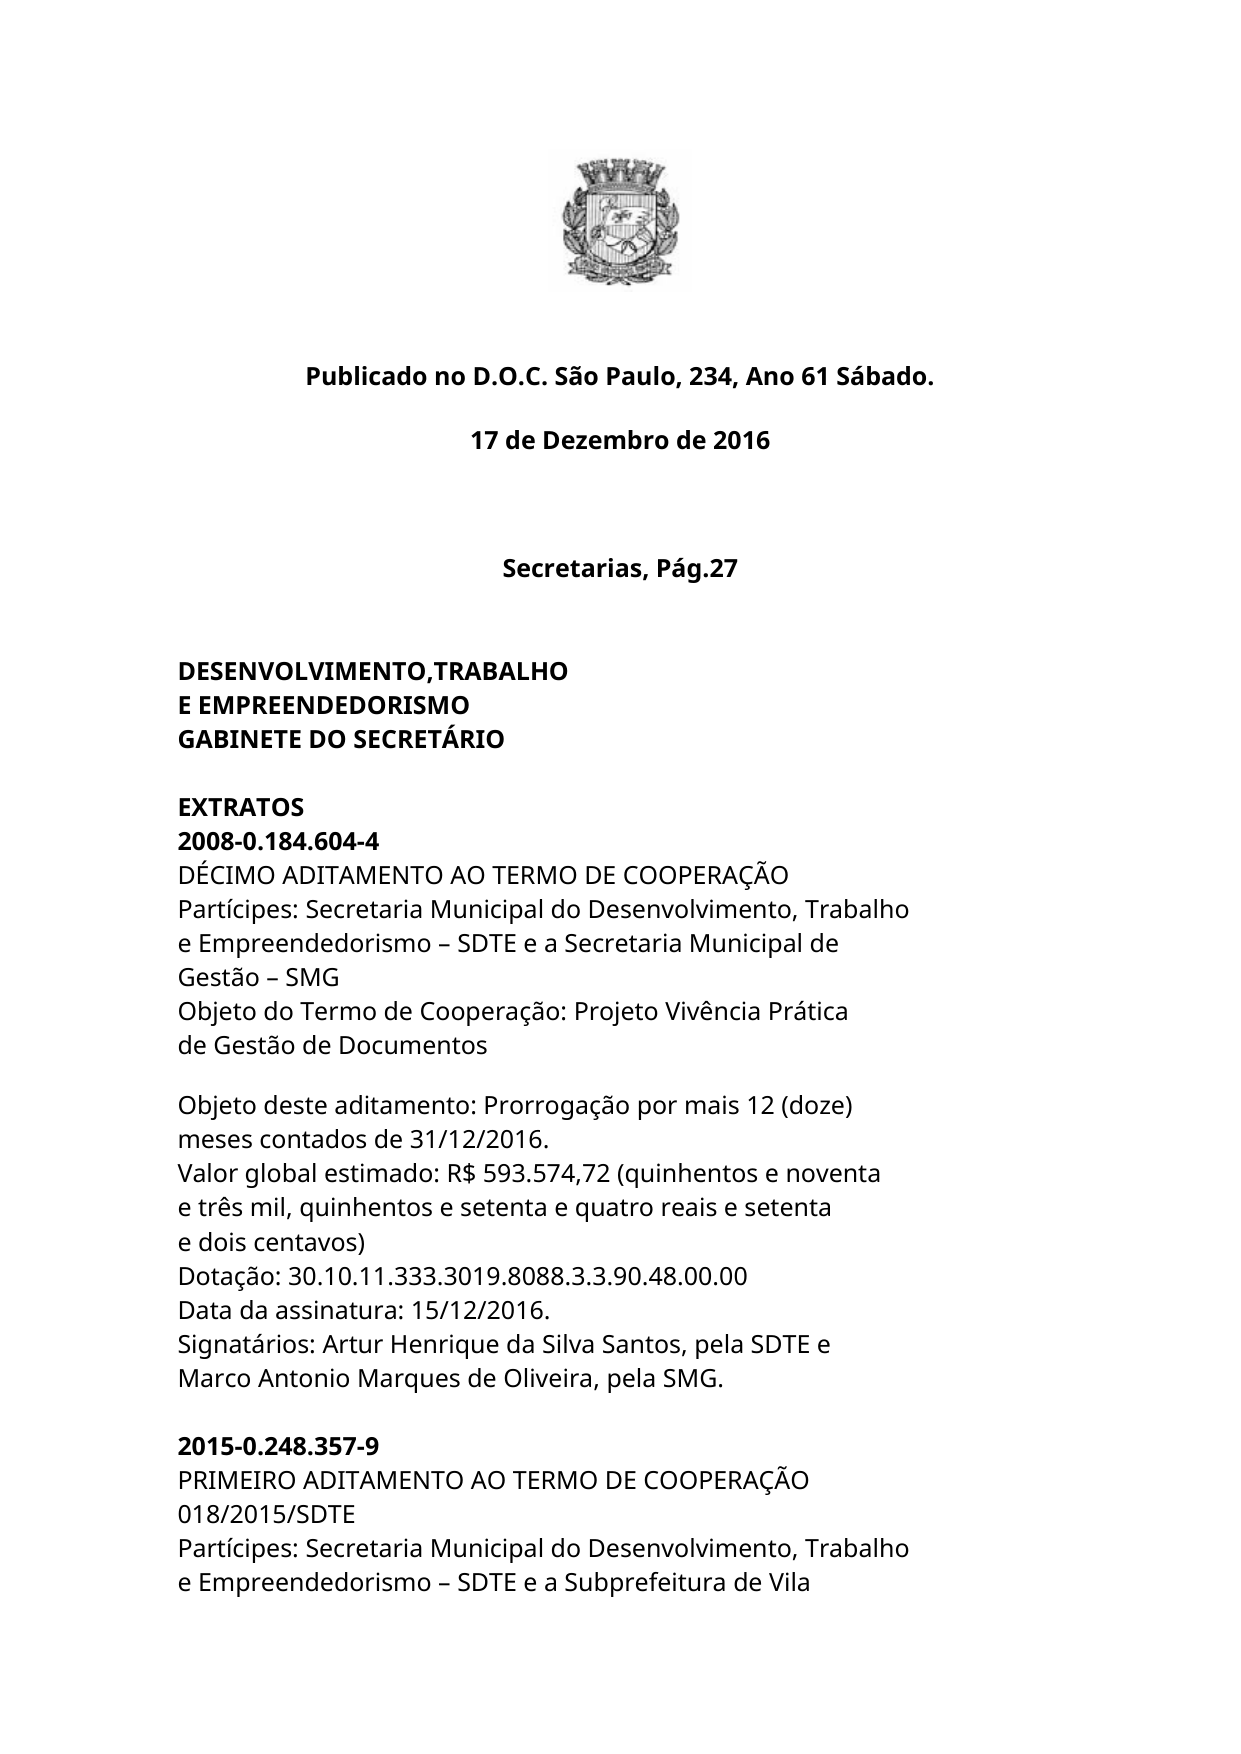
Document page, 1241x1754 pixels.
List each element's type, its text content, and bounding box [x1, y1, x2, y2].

text PRIMEIRO ADITAMENTO AO TERMO DE COOPERAÇÃO [177, 1463, 1063, 1497]
text 2015-0.248.357-9 [177, 1428, 1063, 1463]
text Marco Antonio Marques de Oliveira, pela SMG. [177, 1360, 1063, 1394]
text Secretarias, Pág.27 [177, 551, 1063, 585]
text Objeto deste aditamento: Prorrogação por mais 12 (doze) [177, 1088, 1063, 1122]
text Gestão – SMG [177, 960, 1063, 994]
text GABINETE DO SECRETÁRIO [177, 721, 1063, 755]
text Objeto do Termo de Cooperação: Projeto Vivência Prática [177, 994, 1063, 1028]
text Signatários: Artur Henrique da Silva Santos, pela SDTE e [177, 1326, 1063, 1360]
text 17 de Dezembro de 2016 [177, 423, 1063, 457]
text Valor global estimado: R$ 593.574,72 (quinhentos e noventa [177, 1156, 1063, 1190]
text e Empreendedorismo – SDTE e a Subprefeitura de Vila [177, 1565, 1063, 1599]
text de Gestão de Documentos [177, 1028, 1063, 1062]
text e três mil, quinhentos e setenta e quatro reais e setenta [177, 1190, 1063, 1224]
text 018/2015/SDTE [177, 1497, 1063, 1531]
text e Empreendedorismo – SDTE e a Secretaria Municipal de [177, 926, 1063, 960]
text DÉCIMO ADITAMENTO AO TERMO DE COOPERAÇÃO [177, 858, 1063, 892]
picture [548, 147, 692, 292]
text 2008-0.184.604-4 [177, 823, 1063, 858]
text Publicado no D.O.C. São Paulo, 234, Ano 61 Sábado. [177, 359, 1063, 393]
text DESENVOLVIMENTO,TRABALHO [177, 653, 1063, 687]
text Dotação: 30.10.11.333.3019.8088.3.3.90.48.00.00 [177, 1258, 1063, 1292]
text Partícipes: Secretaria Municipal do Desenvolvimento, Trabalho [177, 1531, 1063, 1565]
text Partícipes: Secretaria Municipal do Desenvolvimento, Trabalho [177, 892, 1063, 926]
text meses contados de 31/12/2016. [177, 1122, 1063, 1156]
text E EMPREENDEDORISMO [177, 687, 1063, 721]
text EXTRATOS [177, 789, 1063, 823]
text e dois centavos) [177, 1224, 1063, 1258]
text Data da assinatura: 15/12/2016. [177, 1292, 1063, 1326]
